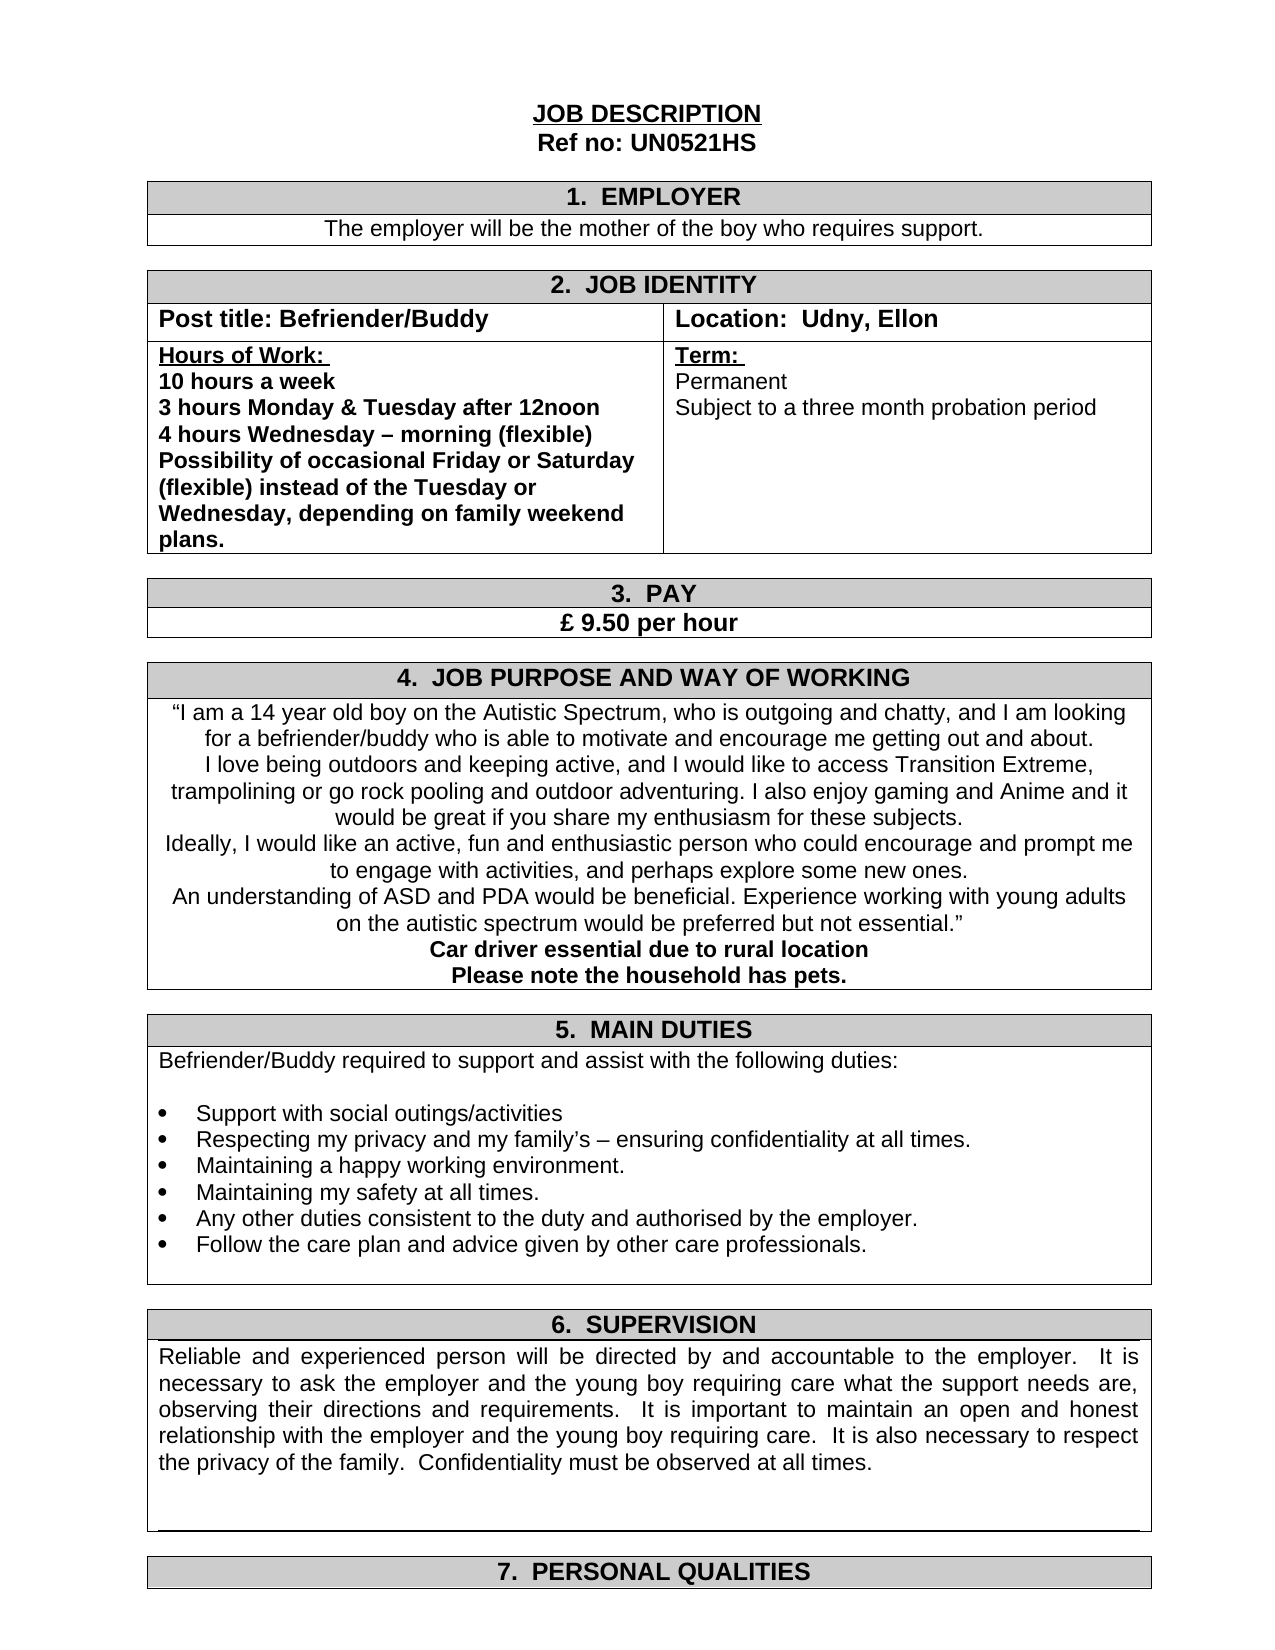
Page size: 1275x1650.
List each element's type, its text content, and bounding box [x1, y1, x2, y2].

table_cell “I am a 14 year old boy on the Autistic Spectrum, who is outgoing and chatty, and I am looking for a befriender/buddy who is able to motivate and encourage me getting out and about. I love being outdoors and keeping active, and I would like to access Transition Extreme, trampolining or go rock pooling and outdoor adventuring. I also enjoy gaming and Anime and it would be great if you share my enthusiasm for these subjects. Ideally, I would like an active, fun and enthusiastic person who could encourage and prompt me to engage with activities, and perhaps explore some new ones. An understanding of ASD and PDA would be beneficial. Experience working with young adults on the autistic spectrum would be preferred but not essential.” Car driver essential due to rural location Please note the household has pets. [148, 699, 1151, 988]
table_cell The employer will be the mother of the boy who requires support. [148, 215, 1151, 244]
table_cell Befriender/Buddy required to support and assist with the following duties: Support with social outings/activities Respecting my privacy and my family’s – ensuring confidentiality at all times. Maintaining a happy working environment. Maintaining my safety at all times. Any other duties consistent to the duty and authorised by the employer. Follow the care plan and advice given by other care professionals. [148, 1047, 1151, 1284]
table_header 6. SUPERVISION [148, 1310, 1151, 1339]
table_header 1. EMPLOYER [148, 182, 1151, 214]
table_cell Post title: Befriender/Buddy [148, 304, 663, 341]
table_cell Term: Permanent Subject to a three month probation period [664, 342, 1151, 552]
table_cell Hours of Work: 10 hours a week 3 hours Monday & Tuesday after 12noon 4 hours Wednesday – morning (flexible) Possibility of occasional Friday or Saturday (flexible) instead of the Tuesday or Wednesday, depending on family weekend plans. [148, 342, 663, 552]
table_header 5. MAIN DUTIES [148, 1015, 1151, 1046]
table_header 7. PERSONAL QUALITIES [148, 1557, 1151, 1587]
title JOB DESCRIPTION [150, 99, 1125, 128]
table_header 4. JOB PURPOSE AND WAY OF WORKING [148, 663, 1151, 698]
table_header 3. PAY [148, 579, 1151, 607]
table_cell £ 9.50 per hour [148, 608, 1151, 637]
table_cell Location: Udny, Ellon [664, 304, 1151, 341]
table_header 2. JOB IDENTITY [148, 271, 1151, 303]
title Ref no: UN0521HS [150, 128, 1125, 157]
table_cell Reliable and experienced person will be directed by and accountable to the employer. It is necessary to ask the employer and the young boy requiring care what the support needs are, observing their directions and requirements. It is important to maintain an open and honest relationship with the employer and the young boy requiring care. It is also necessary to respect the privacy of the family. Confidentiality must be observed at all times. [148, 1340, 1151, 1531]
